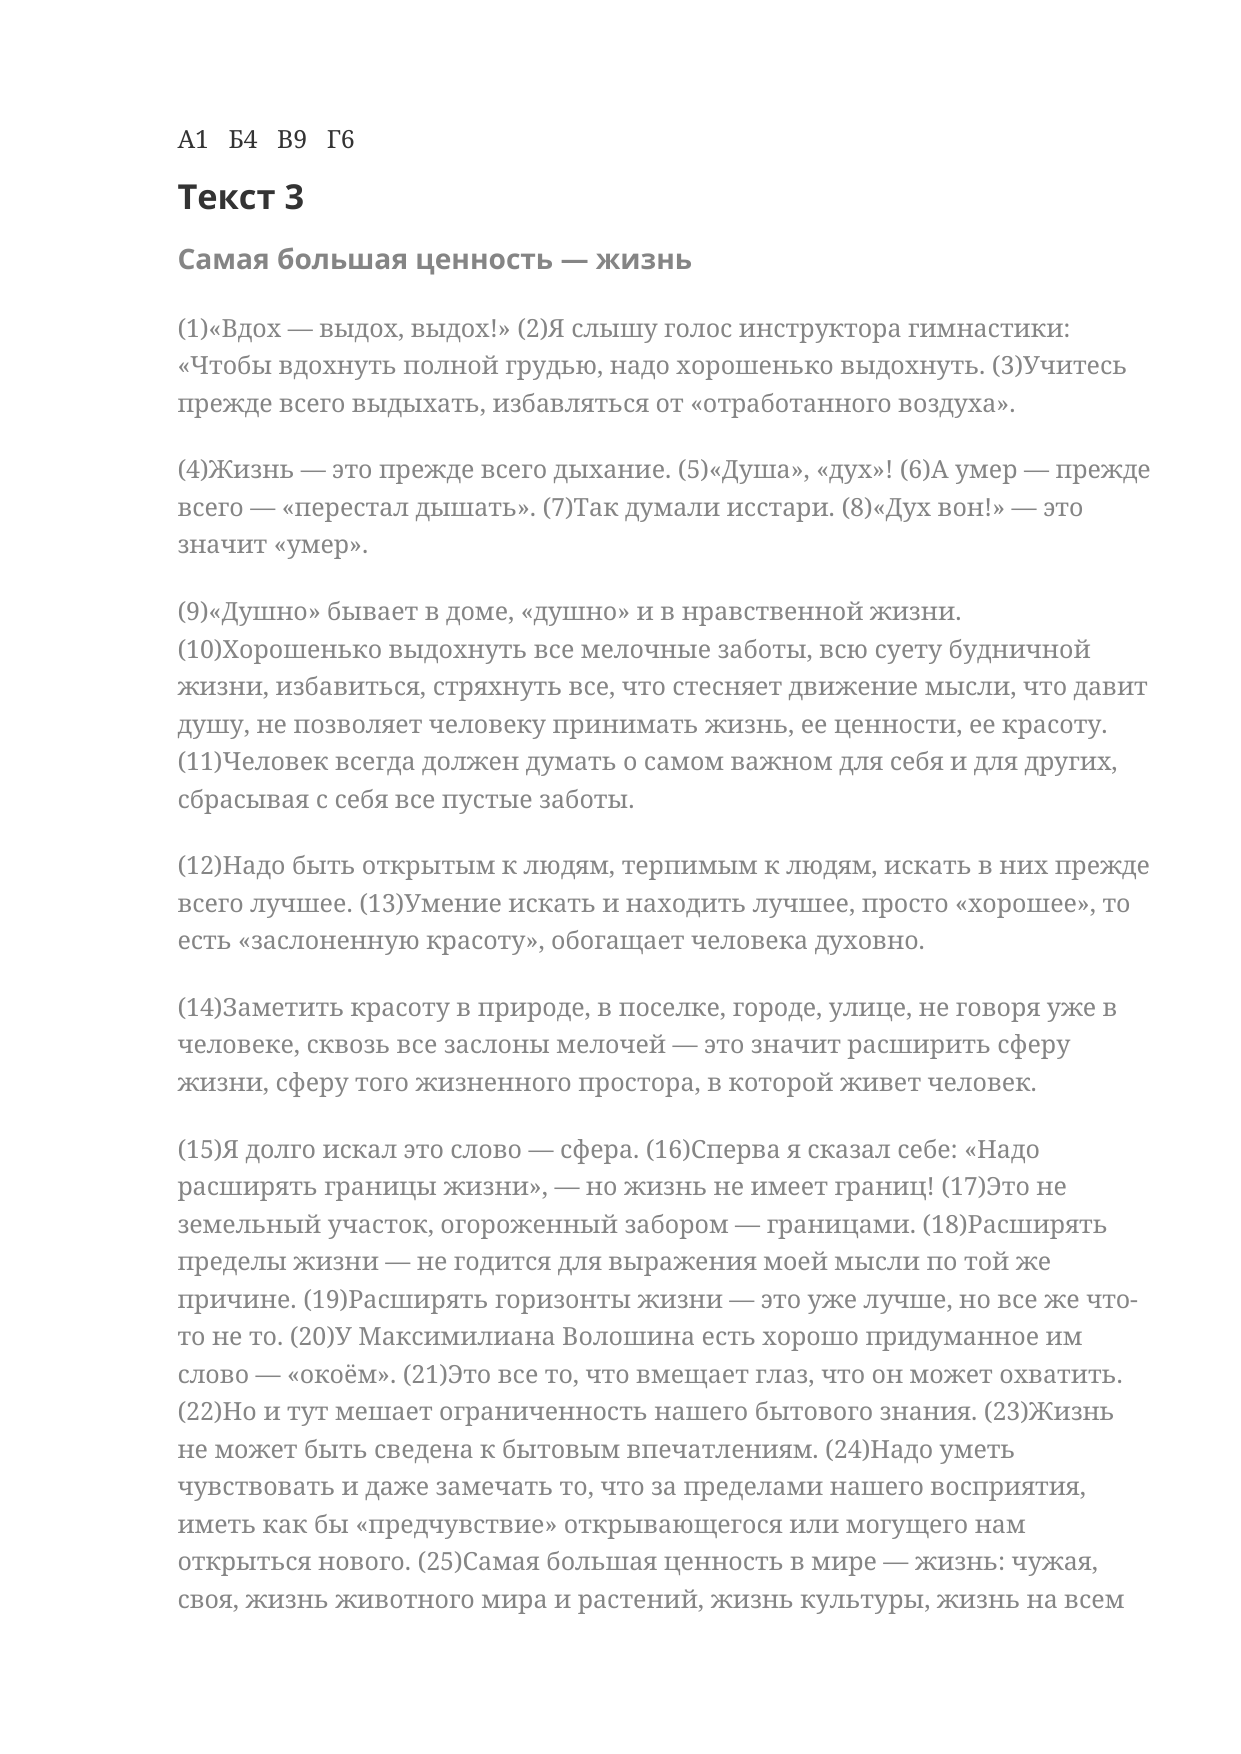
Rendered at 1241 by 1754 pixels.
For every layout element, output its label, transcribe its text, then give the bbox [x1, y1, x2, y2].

text (4)Жизнь — это прежде всего дыхание. (5)«Душа», «дух»! (6)А умер — прежде всего — «перестал дышать». (7)Так думали исстари. (8)«Дух вон!» — это значит «умер». [177, 449, 1152, 561]
text А1 Б4 В9 Г6 [177, 118, 1152, 156]
text (9)«Душно» бывает в доме, «душно» и в нравственной жизни. (10)Хорошенько выдохнуть все мелочные заботы, всю суету будничной жизни, избавиться, стряхнуть все, что стесняет движение мысли, что давит душу, не позволяет человеку принимать жизнь, ее ценности, ее красоту. (11)Человек всегда должен думать о самом важном для себя и для других, сбрасывая с себя все пустые заботы. [177, 590, 1152, 815]
text Самая большая ценность — жизнь [177, 239, 1152, 278]
text (12)Надо быть открытым к людям, терпимым к людям, искать в них прежде всего лучшее. (13)Умение искать и находить лучшее, просто «хорошее», то есть «заслоненную красоту», обогащает человека духовно. [177, 844, 1152, 957]
text Текст 3 [177, 172, 1152, 219]
text (14)Заметить красоту в природе, в поселке, городе, улице, не говоря уже в человеке, сквозь все заслоны мелочей — это значит расширить сферу жизни, сферу того жизненного простора, в которой живет человек. [177, 986, 1152, 1099]
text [177, 1128, 1152, 1615]
text (1)«Вдох — выдох, выдох!» (2)Я слышу голос инструктора гимнастики: «Чтобы вдохнуть полной грудью, надо хорошенько выдохнуть. (3)Учитесь прежде всего выдыхать, избавляться от «отработанного воздуха». [177, 307, 1152, 419]
